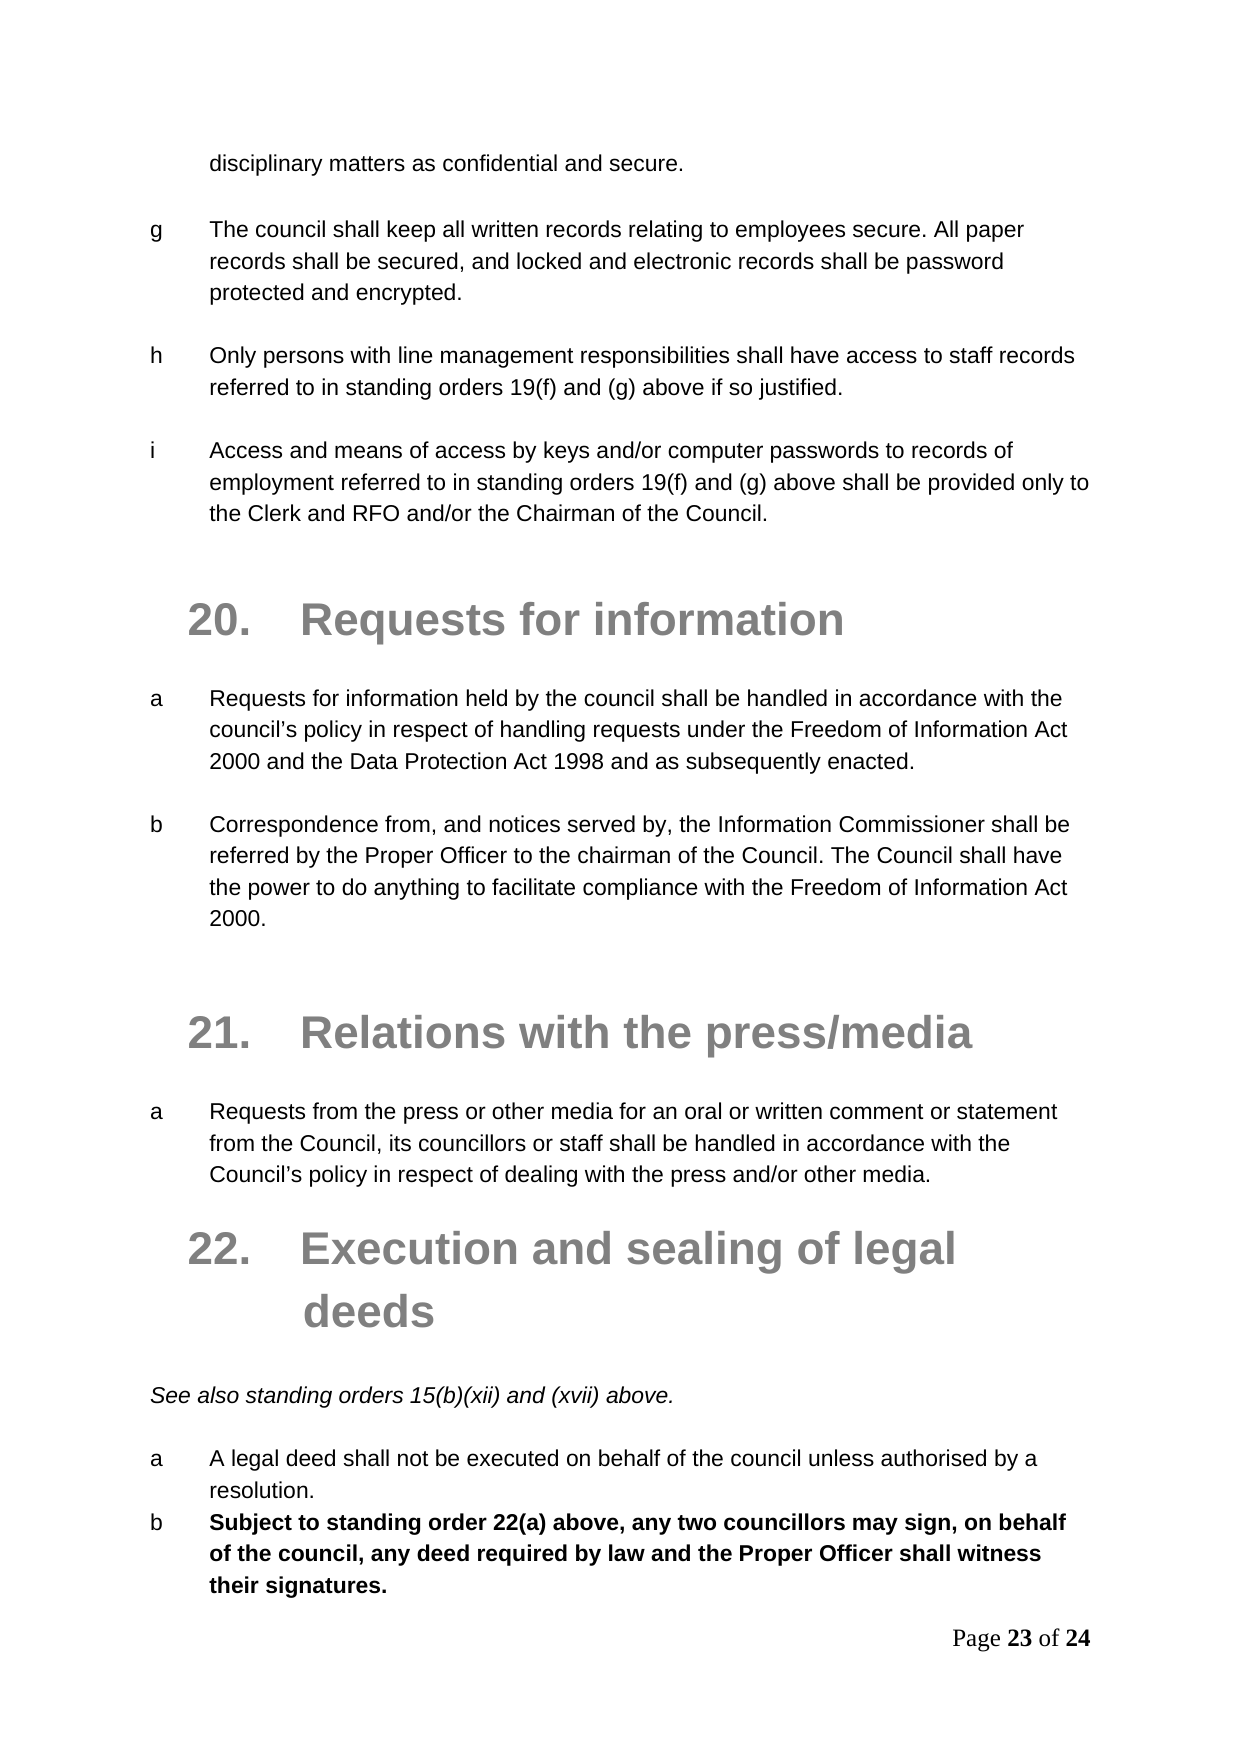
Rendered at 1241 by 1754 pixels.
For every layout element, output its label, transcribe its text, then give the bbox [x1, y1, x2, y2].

list A legal deed shall not be executed on behalf of the council unless authorised by a resolution. [150, 1445, 1090, 1503]
subtitle Requests for information [187, 592, 1090, 645]
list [150, 150, 1090, 176]
subtitle Relations with the press/media [187, 1006, 1090, 1059]
list Only persons with line management responsibilities shall have access to staff records referred to in standing orders 19(f) and (g) above if so justified. [150, 342, 1090, 400]
subtitle deeds [226, 1284, 1090, 1337]
list Access and means of access by keys and/or computer passwords to records of employment referred to in standing orders 19(f) and (g) above shall be provided only to the Clerk and RFO and/or the Chairman of the Council. [150, 437, 1090, 526]
list The council shall keep all written records relating to employees secure. All paper records shall be secured, and locked and electronic records shall be password protected and encrypted. [150, 216, 1090, 306]
list Requests for information held by the council shall be handled in accordance with the council’s policy in respect of handling requests under the Freedom of Information Act 2000 and the Data Protection Act 1998 and as subsequently enacted. [150, 684, 1090, 774]
list Subject to standing order 22(a) above, any two councillors may sign, on behalf of the council, any deed required by law and the Proper Officer shall witness their signatures. [150, 1508, 1090, 1598]
list Correspondence from, and notices served by, the Information Commissioner shall be referred by the Proper Officer to the chairman of the Council. The Council shall have the power to do anything to facilitate compliance with the Freedom of Information Act 2000. [150, 811, 1090, 932]
subtitle Execution and sealing of legal [187, 1221, 1090, 1274]
text See also standing orders 15(b)(xii) and (xvii) above. [150, 1382, 1090, 1409]
list Requests from the press or other media for an oral or written comment or statement from the Council, its councillors or staff shall be handled in accordance with the Council’s policy in respect of dealing with the press and/or other media. [150, 1098, 1090, 1187]
